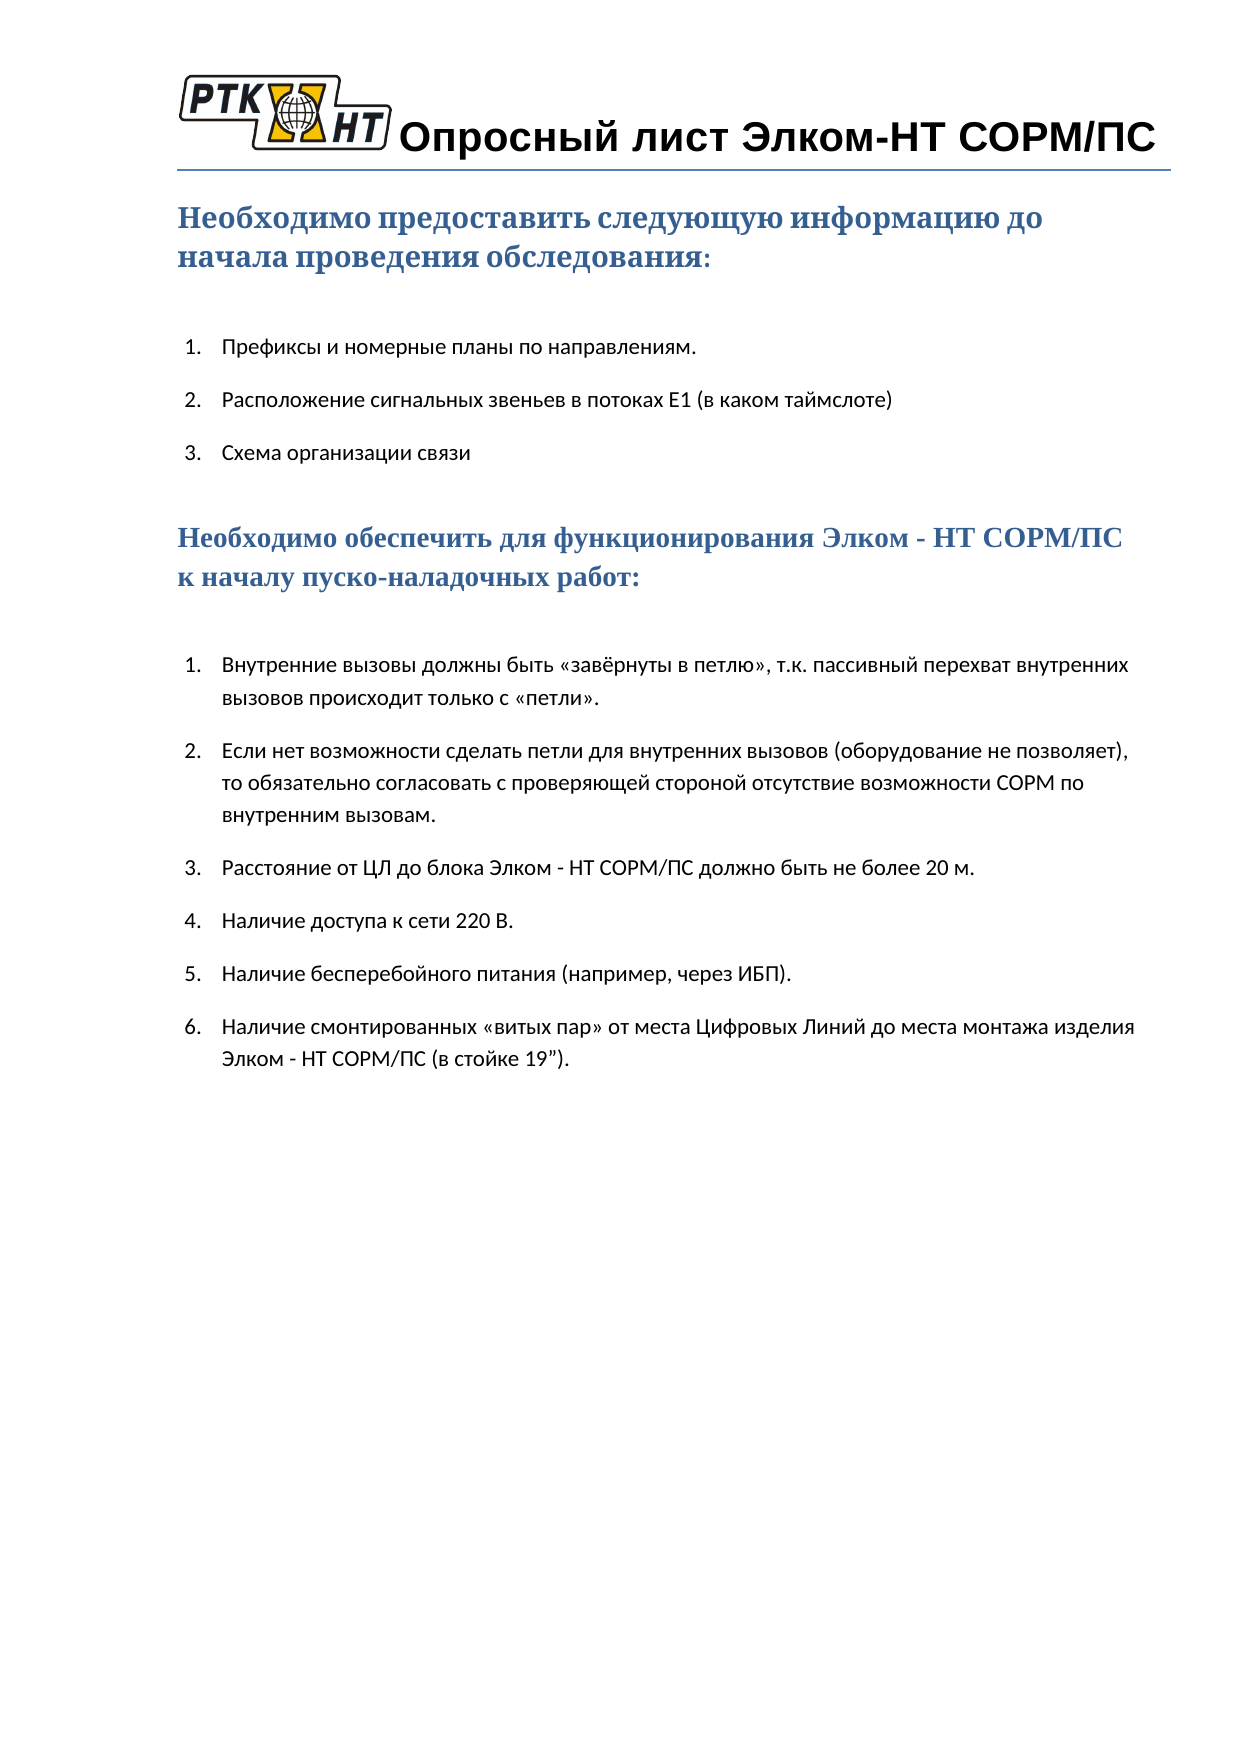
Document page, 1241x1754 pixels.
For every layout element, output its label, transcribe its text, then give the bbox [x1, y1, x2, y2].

list Внутренние вызовы должны быть «завёрнуты в петлю», т.к. пассивный перехват внутренних вызовов происходит только с «петли». [184, 651, 1152, 711]
list Расположение сигнальных звеньев в потоках Е1 (в каком таймслоте) [184, 385, 1152, 413]
list Наличие бесперебойного питания (например, через ИБП). [184, 959, 1152, 987]
subtitle Необходимо обеспечить для функционирования Элком - НТ СОРМ/ПС к началу пуско-наладочных работ: [177, 521, 1152, 593]
text Необходимо предоставить следующую информацию до начала проведения обследования: [177, 202, 1152, 274]
list Схема организации связи [184, 438, 1152, 466]
list Наличие доступа к сети 220 В. [184, 906, 1152, 934]
list Префиксы и номерные планы по направлениям. [184, 332, 1152, 360]
picture [177, 73, 394, 152]
list Если нет возможности сделать петли для внутренних вызовов (оборудование не позволяет), то обязательно согласовать с проверяющей стороной отсутствие возможности СОРМ по внутренним вызовам. [184, 736, 1152, 828]
list Расстояние от ЦЛ до блока Элком - НТ СОРМ/ПС должно быть не более 20 м. [184, 853, 1152, 881]
list Наличие смонтированных «витых пар» от места Цифровых Линий до места монтажа изделия Элком - НТ СОРМ/ПС (в стойке 19”). [184, 1012, 1152, 1072]
